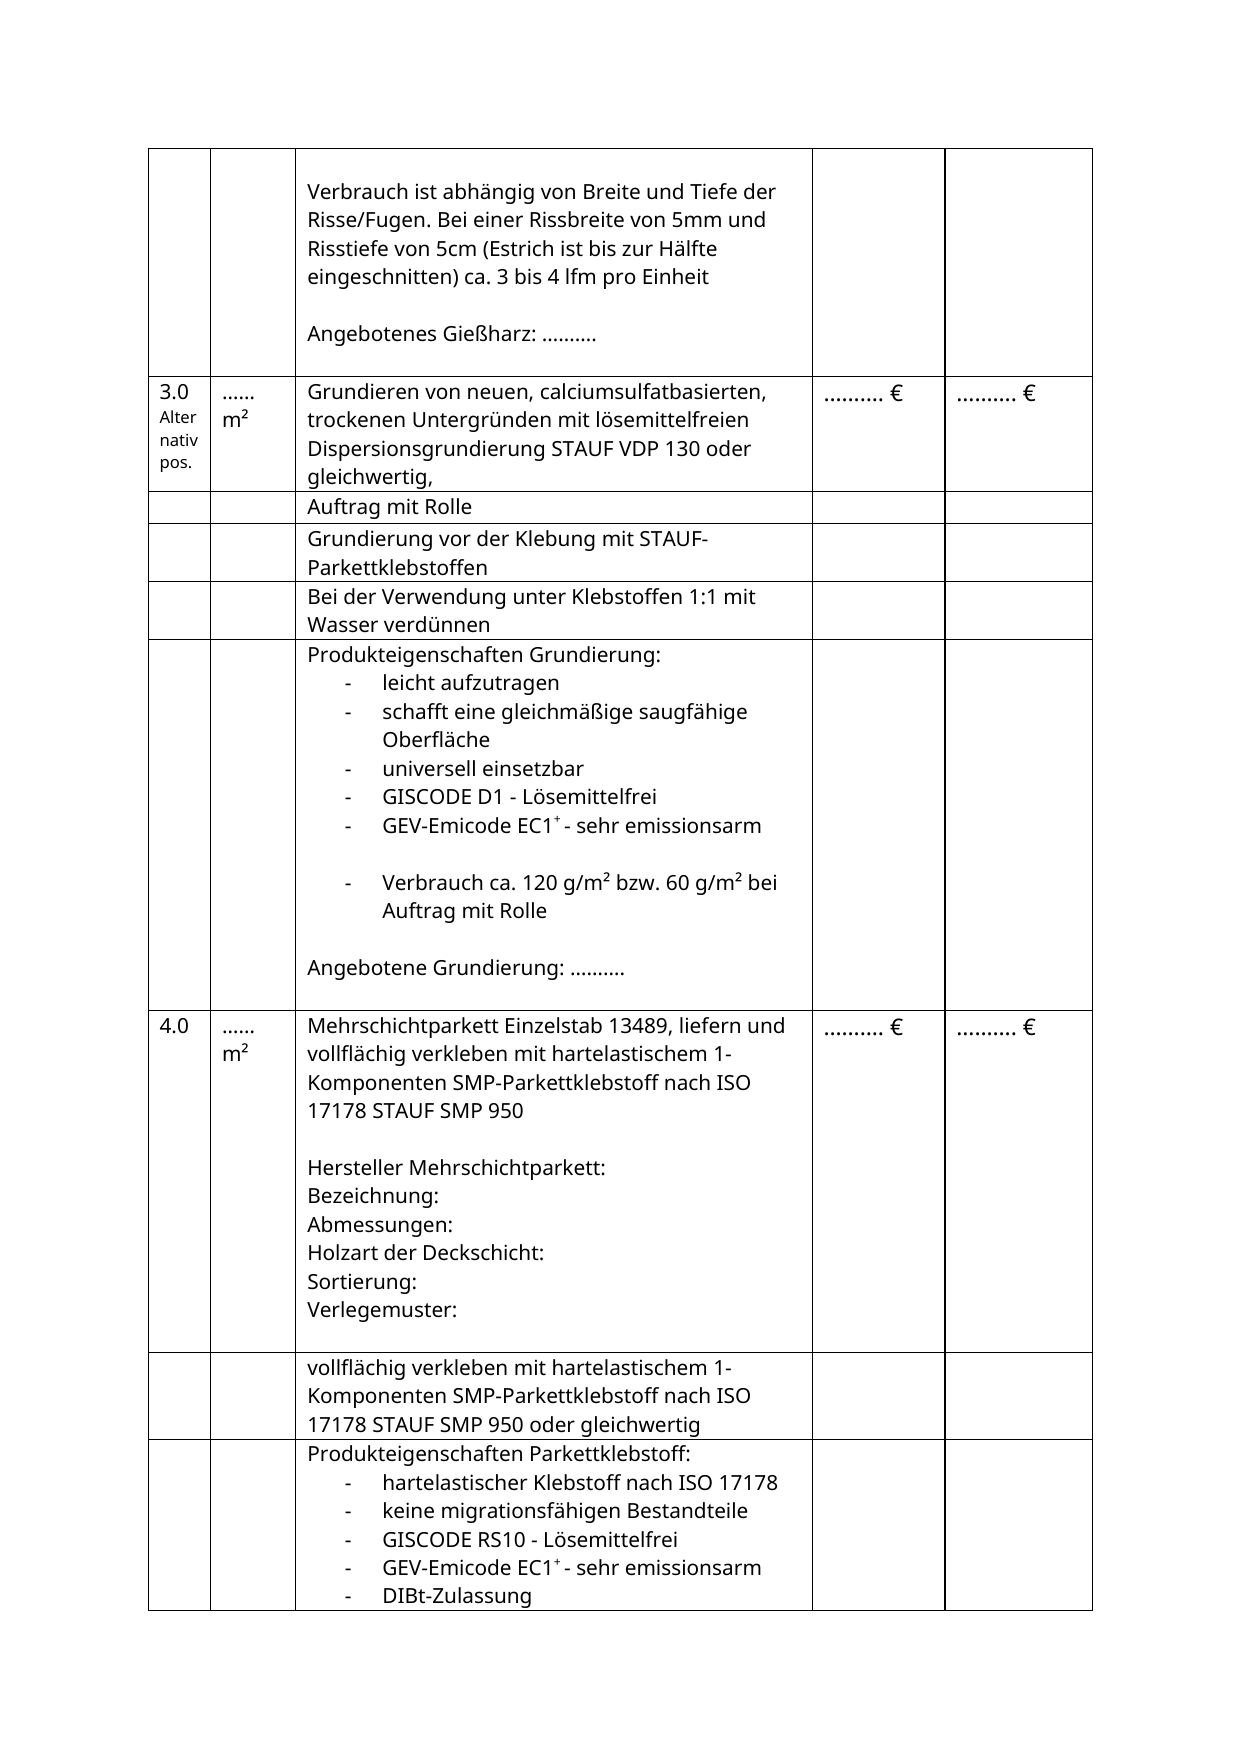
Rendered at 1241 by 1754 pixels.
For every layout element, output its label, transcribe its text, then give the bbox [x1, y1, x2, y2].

table_cell [813, 640, 944, 1010]
table_cell ………. € [946, 377, 1092, 491]
table_cell Auftrag mit Rolle [296, 492, 812, 523]
table_cell [946, 582, 1092, 639]
table_cell [813, 492, 944, 523]
table_cell [211, 524, 295, 581]
table_cell [813, 1440, 944, 1610]
table_cell [149, 640, 210, 1010]
table_cell 3.0 Alternativpos. [149, 377, 210, 491]
table_cell Grundierung vor der Klebung mit STAUF-Parkettklebstoffen [296, 524, 812, 581]
table_cell Mehrschichtparkett Einzelstab 13489, liefern und vollflächig verkleben mit hartelastischem 1-Komponenten SMP-Parkettklebstoff nach ISO 17178 STAUF SMP 950 Hersteller Mehrschichtparkett: Bezeichnung: Abmessungen: Holzart der Deckschicht: Sortierung: Verlegemuster: [296, 1011, 812, 1352]
table_cell …… m² [211, 377, 295, 491]
table_cell [149, 582, 210, 639]
table_cell [813, 149, 944, 376]
table_cell Bei der Verwendung unter Klebstoffen 1:1 mit Wasser verdünnen [296, 582, 812, 639]
table_cell [149, 1353, 210, 1438]
table_cell [211, 1440, 295, 1610]
table_cell [946, 1353, 1092, 1438]
table_cell [149, 492, 210, 523]
table_cell …… m² [211, 1011, 295, 1352]
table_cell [296, 1440, 812, 1610]
table_cell [813, 582, 944, 639]
table_cell ………. € [813, 1011, 944, 1352]
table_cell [296, 149, 812, 376]
table_cell [149, 1440, 210, 1610]
table_cell vollflächig verkleben mit hartelastischem 1-Komponenten SMP-Parkettklebstoff nach ISO 17178 STAUF SMP 950 oder gleichwertig [296, 1353, 812, 1438]
table_cell [813, 1353, 944, 1438]
table_cell [946, 149, 1092, 376]
table_cell [211, 492, 295, 523]
table_cell [211, 640, 295, 1010]
table_cell ………. € [946, 1011, 1092, 1352]
table_cell [211, 582, 295, 639]
table_cell [211, 149, 295, 376]
table_cell [149, 524, 210, 581]
table_cell Produkteigenschaften Grundierung: leicht aufzutragen schafft eine gleichmäßige saugfähige Oberfläche universell einsetzbar GISCODE D1 - Lösemittelfrei GEV-Emicode EC1+ - sehr emissionsarm Verbrauch ca. 120 g/m² bzw. 60 g/m² bei Auftrag mit Rolle Angebotene Grundierung: ………. [296, 640, 812, 1010]
table_cell [211, 1353, 295, 1438]
table_cell 4.0 [149, 1011, 210, 1352]
table_cell [946, 1440, 1092, 1610]
table_cell [946, 492, 1092, 523]
table_cell [149, 149, 210, 376]
table_cell [946, 524, 1092, 581]
table_cell [813, 524, 944, 581]
table_cell Grundieren von neuen, calciumsulfatbasierten, trockenen Untergründen mit lösemittelfreien Dispersionsgrundierung STAUF VDP 130 oder gleichwertig, [296, 377, 812, 491]
table_cell ………. € [813, 377, 944, 491]
table_cell [946, 640, 1092, 1010]
